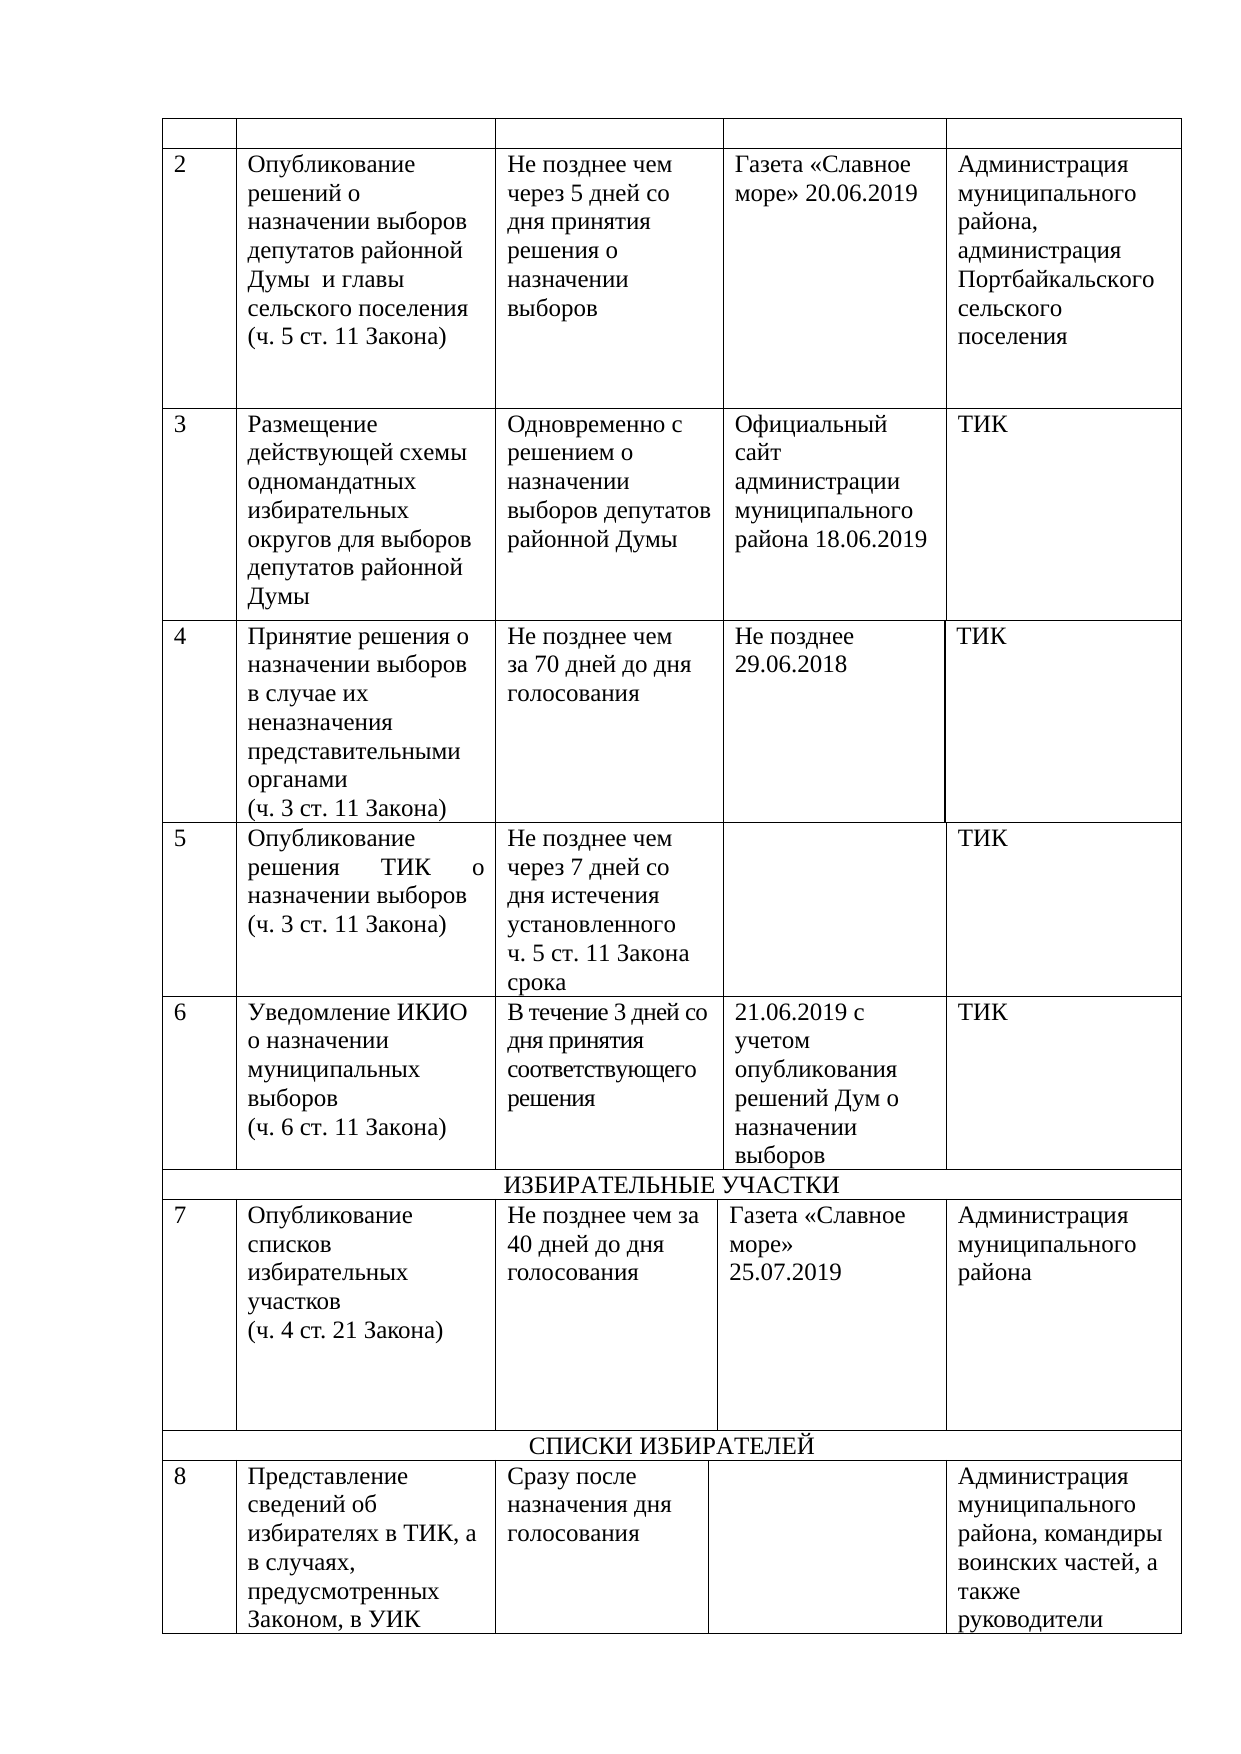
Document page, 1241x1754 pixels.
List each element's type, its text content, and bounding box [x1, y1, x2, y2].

table_cell В течение 3 дней со дня принятия соответствующего решения [496, 997, 723, 1169]
table_cell 21.06.2019 с учетом опубликования решений Дум о назначении выборов [724, 997, 946, 1169]
table_cell Уведомление ИКИО о назначении муниципальных выборов (ч. 6 ст. 11 Закона) [237, 997, 495, 1169]
table_cell Администрация муниципального района, администрация Портбайкальского сельского поселения [947, 149, 1181, 408]
table_cell ТИК [947, 409, 1181, 620]
table_cell [724, 823, 946, 996]
table_cell ИЗБИРАТЕЛЬНЫЕ УЧАСТКИ [163, 1170, 1181, 1199]
table_cell [709, 1461, 946, 1633]
table_cell Опубликование списков избирательных участков (ч. 4 ст. 21 Закона) [237, 1200, 495, 1430]
table_cell Одновременно с решением о назначении выборов депутатов районной Думы [496, 409, 723, 620]
table_cell 7 [163, 1200, 236, 1430]
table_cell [947, 1461, 1181, 1633]
table_cell ТИК [946, 621, 1181, 822]
table_cell Не позднее чем за 70 дней до дня голосования [496, 621, 723, 822]
table_cell Размещение действующей схемы одномандатных избирательных округов для выборов депутатов районной Думы [237, 409, 495, 620]
table_cell 8 [163, 1461, 236, 1633]
table_cell СПИСКИ ИЗБИРАТЕЛЕЙ [163, 1431, 1181, 1460]
table_cell Опубликование решений о назначении выборов депутатов районной Думы и главы сельского поселения (ч. 5 ст. 11 Закона) [237, 149, 495, 408]
table_cell Не позднее чем за 40 дней до дня голосования [496, 1200, 717, 1430]
table_cell ТИК [947, 997, 1181, 1169]
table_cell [496, 1461, 708, 1633]
table_cell Не позднее чем через 5 дней со дня принятия решения о назначении выборов [496, 149, 723, 408]
table_cell ТИК [947, 823, 1181, 996]
table_cell Опубликование решения ТИК о назначении выборов (ч. 3 ст. 11 Закона) [237, 823, 495, 996]
table_cell 2 [163, 149, 236, 408]
table_cell Не позднее чем через 7 дней со дня истечения установленного ч. 5 ст. 11 Закона срока [496, 823, 723, 996]
table_cell Не позднее 29.06.2018 [724, 621, 944, 822]
table_cell Газета «Славное море» 20.06.2019 [724, 149, 946, 408]
table_cell Принятие решения о назначении выборов в случае их неназначения представительными органами (ч. 3 ст. 11 Закона) [237, 621, 495, 822]
table_cell 3 [163, 409, 236, 620]
table_cell 4 [163, 621, 236, 822]
table_cell Официальный сайт администрации муниципального района 18.06.2019 [724, 409, 946, 620]
table_cell 6 [163, 997, 236, 1169]
table_cell Газета «Славное море» 25.07.2019 [718, 1200, 946, 1430]
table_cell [237, 1461, 495, 1633]
table_cell Администрация муниципального района [947, 1200, 1181, 1430]
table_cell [724, 119, 946, 148]
table_cell 5 [163, 823, 236, 996]
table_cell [496, 119, 723, 148]
